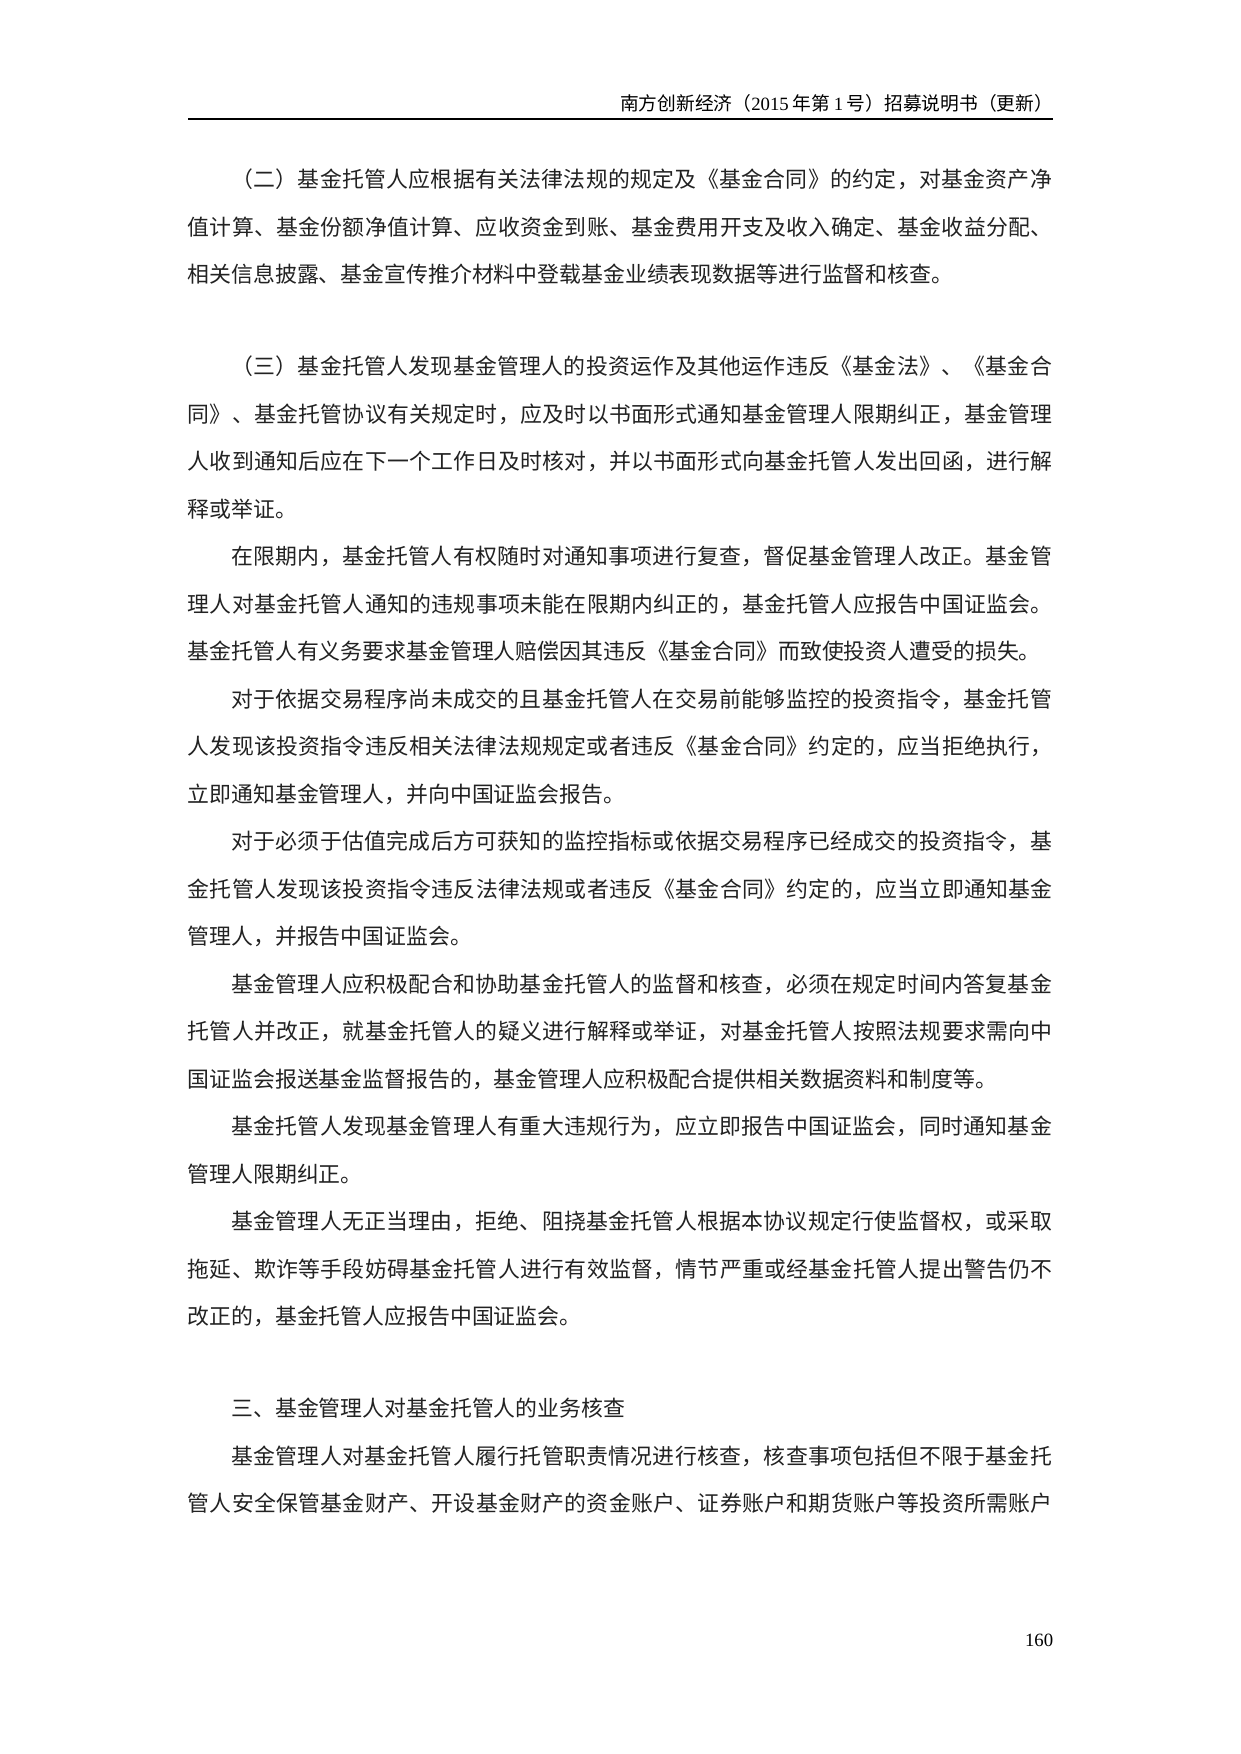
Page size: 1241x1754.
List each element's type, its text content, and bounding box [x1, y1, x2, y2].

text 基金托管人发现基金管理人有重大违规行为，应立即报告中国证监会，同时通知基金管理人限期纠正。 [187, 1109, 1053, 1188]
text （三）基金托管人发现基金管理人的投资运作及其他运作违反《基金法》、《基金合同》、基金托管协议有关规定时，应及时以书面形式通知基金管理人限期纠正，基金管理人收到通知后应在下一个工作日及时核对，并以书面形式向基金托管人发出回函，进行解释或举证。 [187, 349, 1053, 523]
text 对于必须于估值完成后方可获知的监控指标或依据交易程序已经成交的投资指令，基金托管人发现该投资指令违反法律法规或者违反《基金合同》约定的，应当立即通知基金管理人，并报告中国证监会。 [187, 824, 1053, 951]
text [187, 1439, 1053, 1518]
text 基金管理人应积极配合和协助基金托管人的监督和核查，必须在规定时间内答复基金托管人并改正，就基金托管人的疑义进行解释或举证，对基金托管人按照法规要求需向中国证监会报送基金监督报告的，基金管理人应积极配合提供相关数据资料和制度等。 [187, 967, 1053, 1093]
text （二）基金托管人应根据有关法律法规的规定及《基金合同》的约定，对基金资产净值计算、基金份额净值计算、应收资金到账、基金费用开支及收入确定、基金收益分配、相关信息披露、基金宣传推介材料中登载基金业绩表现数据等进行监督和核查。 [187, 162, 1053, 289]
text 在限期内，基金托管人有权随时对通知事项进行复查，督促基金管理人改正。基金管理人对基金托管人通知的违规事项未能在限期内纠正的，基金托管人应报告中国证监会。基金托管人有义务要求基金管理人赔偿因其违反《基金合同》而致使投资人遭受的损失。 [187, 539, 1053, 666]
text 基金管理人无正当理由，拒绝、阻挠基金托管人根据本协议规定行使监督权，或采取拖延、欺诈等手段妨碍基金托管人进行有效监督，情节严重或经基金托管人提出警告仍不改正的，基金托管人应报告中国证监会。 [187, 1204, 1053, 1331]
text 对于依据交易程序尚未成交的且基金托管人在交易前能够监控的投资指令，基金托管人发现该投资指令违反相关法律法规规定或者违反《基金合同》约定的，应当拒绝执行，立即通知基金管理人，并向中国证监会报告。 [187, 682, 1053, 808]
text 三、基金管理人对基金托管人的业务核查 [187, 1391, 1053, 1423]
